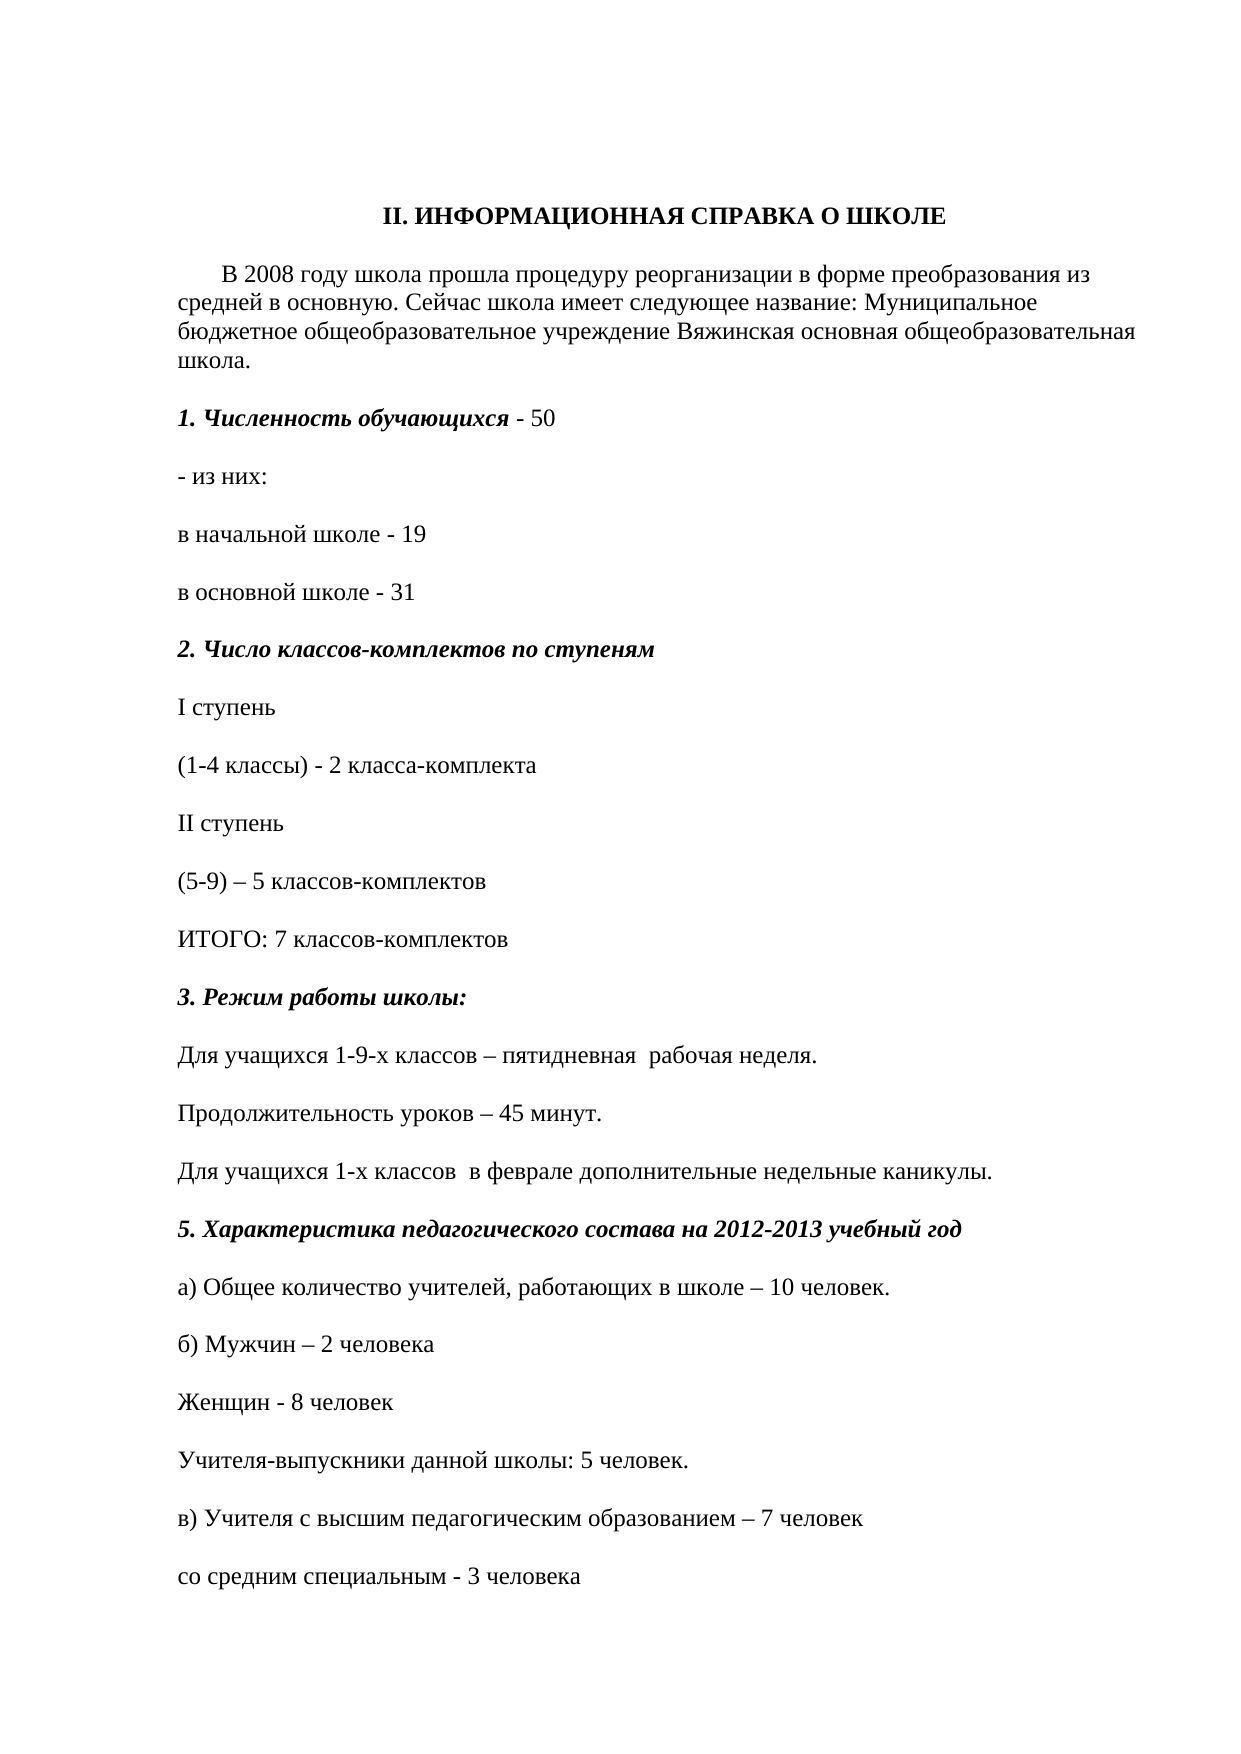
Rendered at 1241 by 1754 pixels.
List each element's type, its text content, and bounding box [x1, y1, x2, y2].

text б) Мужчин – 2 человека [177, 1329, 1152, 1358]
text Женщин - 8 человек [177, 1387, 1152, 1416]
text со средним специальным - 3 человека [177, 1561, 1152, 1590]
text II ступень [177, 808, 1152, 837]
text 5. Характеристика педагогического состава на 2012-2013 учебный год [177, 1214, 1152, 1242]
text - из них: [177, 461, 1152, 489]
text (1-4 классы) - 2 класса-комплекта [177, 750, 1152, 779]
text I ступень [177, 692, 1152, 721]
text В 2008 году школа прошла процедуру реорганизации в форме преобразования из средней в основную. Сейчас школа имеет следующее название: Муниципальное бюджетное общеобразовательное учреждение Вяжинская основная общеобразовательная школа. [177, 259, 1152, 374]
text а) Общее количество учителей, работающих в школе – 10 человек. [177, 1272, 1152, 1300]
text Для учащихся 1-х классов в феврале дополнительные недельные каникулы. [177, 1156, 1152, 1184]
text в начальной школе - 19 [177, 519, 1152, 547]
text (5-9) – 5 классов-комплектов [177, 866, 1152, 895]
text в) Учителя с высшим педагогическим образованием – 7 человек [177, 1503, 1152, 1532]
text ИТОГО: 7 классов-комплектов [177, 924, 1152, 953]
text 2. Число классов-комплектов по ступеням [177, 634, 1152, 663]
text Продолжительность уроков – 45 минут. [177, 1098, 1152, 1127]
text Учителя-выпускники данной школы: 5 человек. [177, 1445, 1152, 1474]
text Для учащихся 1-9-х классов – пятидневная рабочая неделя. [177, 1040, 1152, 1069]
text II. ИНФОРМАЦИОННАЯ СПРАВКА О ШКОЛЕ [177, 201, 1152, 229]
text 3. Режим работы школы: [177, 982, 1152, 1011]
text в основной школе - 31 [177, 577, 1152, 605]
text 1. Численность обучающихся - 50 [177, 403, 1152, 432]
